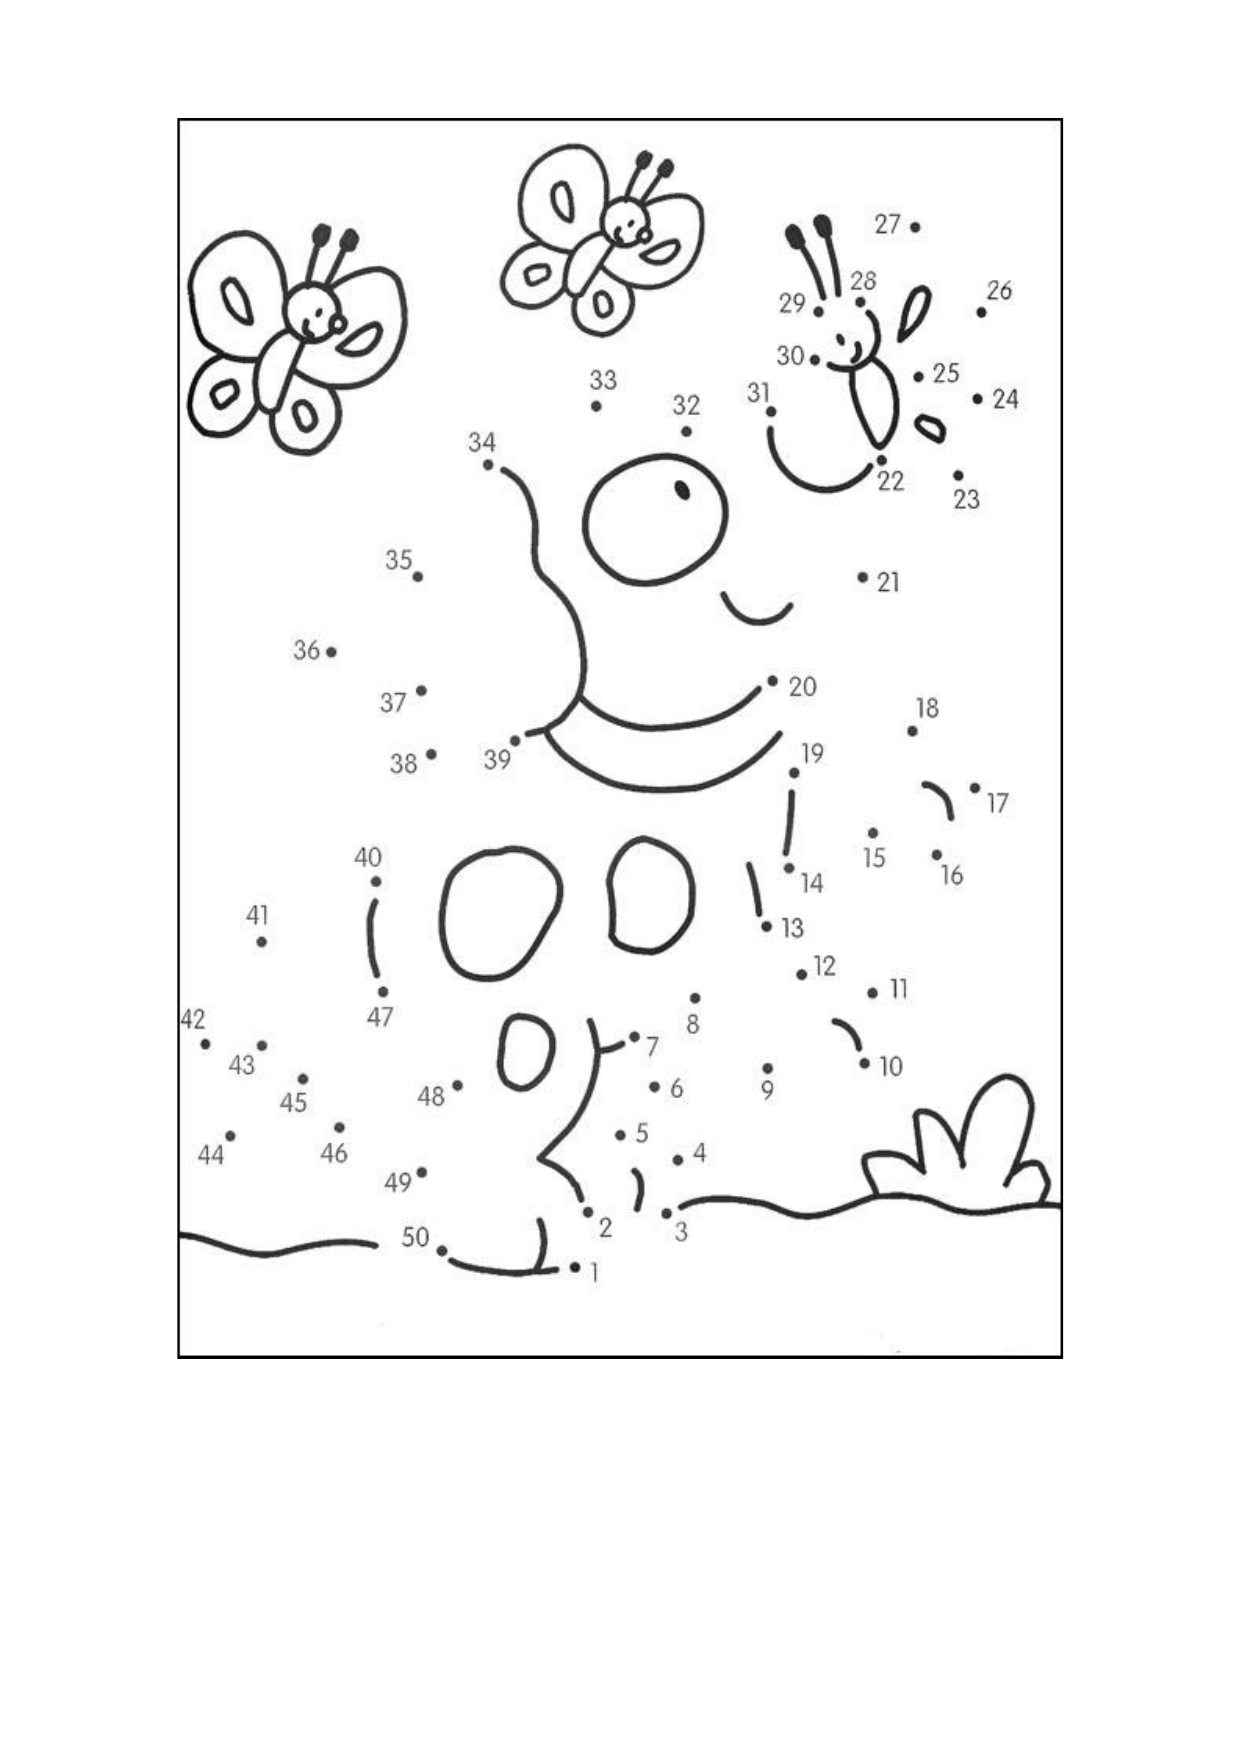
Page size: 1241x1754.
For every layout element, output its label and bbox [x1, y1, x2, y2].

picture [177, 118, 1064, 1359]
